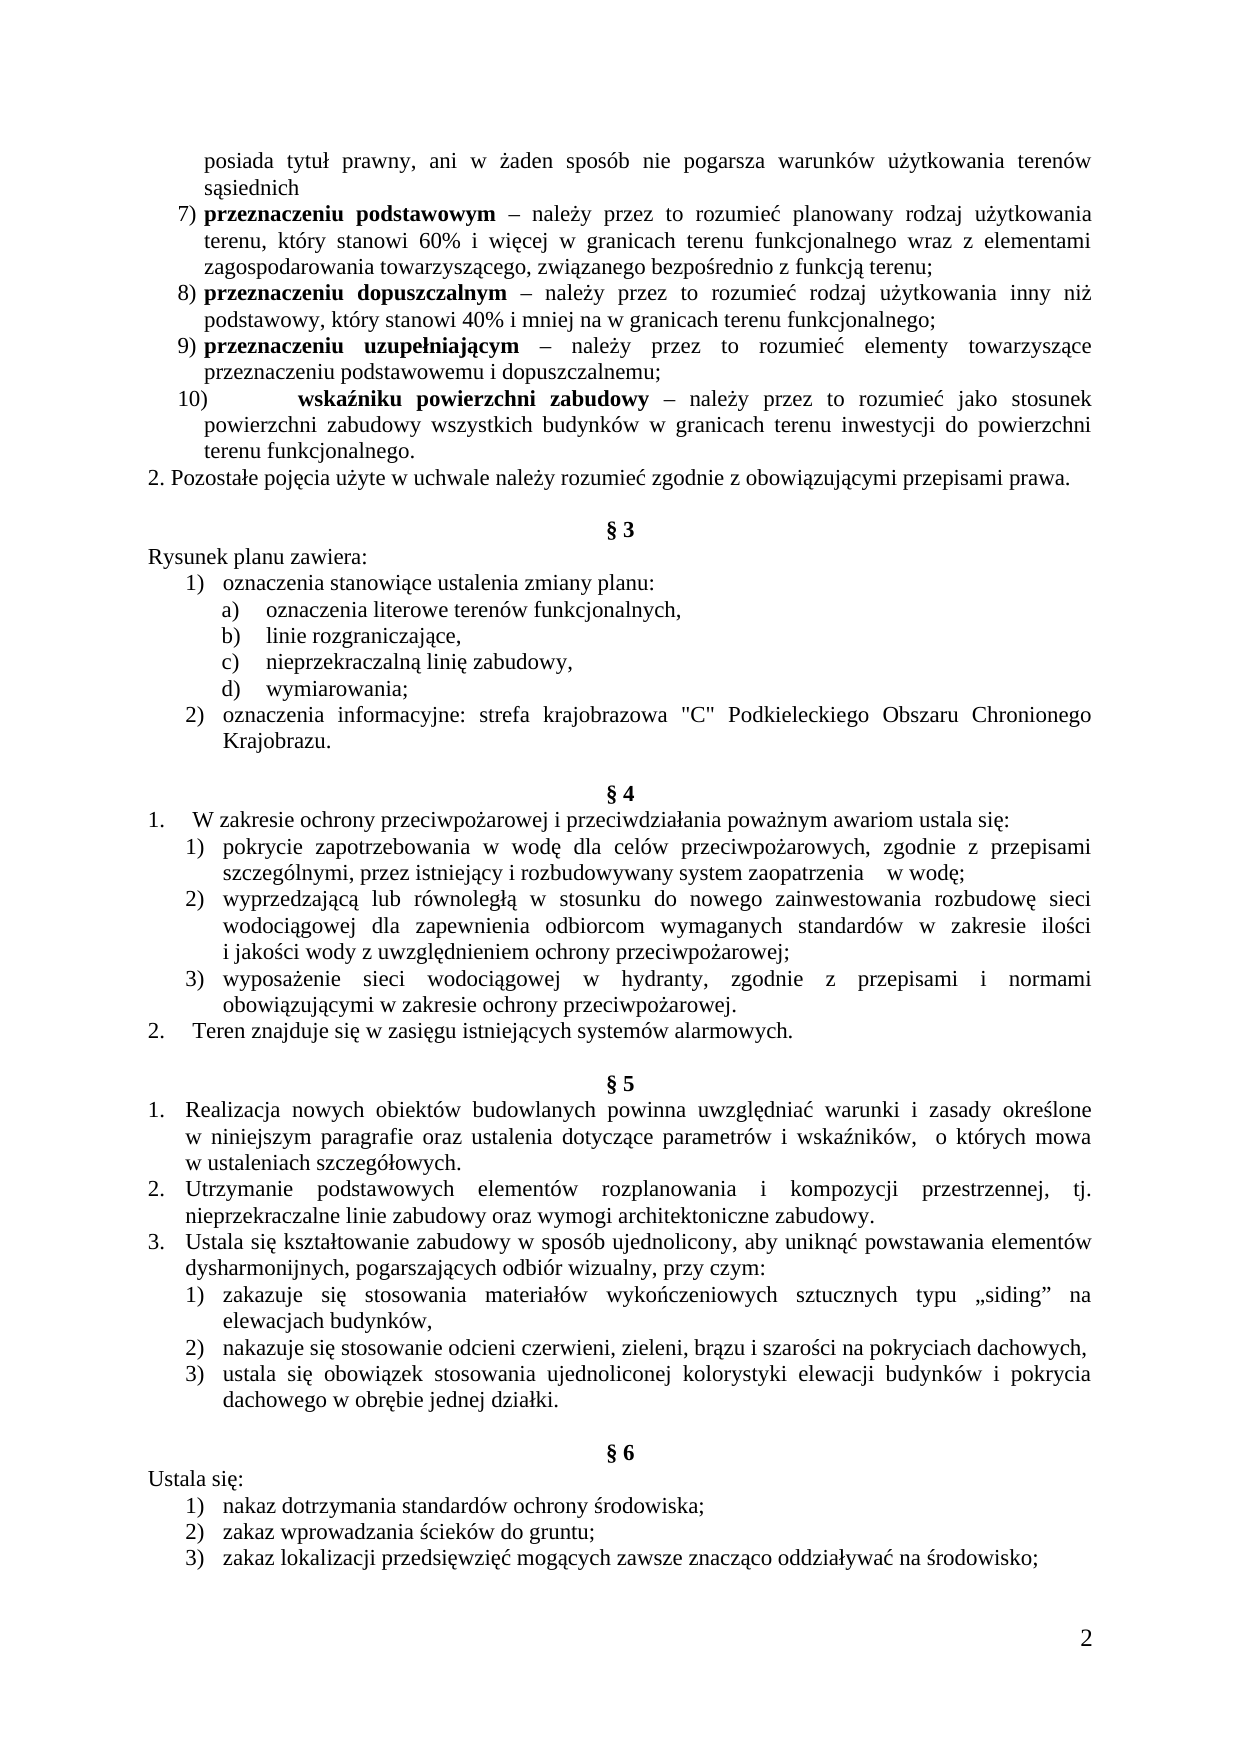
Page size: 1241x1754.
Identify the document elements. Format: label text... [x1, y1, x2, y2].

list zakaz wprowadzania ścieków do gruntu; [185, 1518, 1093, 1544]
list nieprzekraczalną linię zabudowy, [221, 648, 1093, 675]
list zakazuje się stosowania materiałów wykończeniowych sztucznych typu „siding” na elewacjach budynków, [185, 1281, 1093, 1333]
list nakaz dotrzymania standardów ochrony środowiska; [185, 1492, 1093, 1518]
text § 6 [148, 1439, 1093, 1465]
text Ustala się: [148, 1465, 1093, 1492]
list ustala się obowiązek stosowania ujednoliconej kolorystyki elewacji budynków i pokrycia dachowego w obrębie jednej działki. [185, 1360, 1093, 1413]
text § 3 [148, 517, 1093, 543]
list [177, 148, 1093, 200]
list przeznaczeniu podstawowym – należy przez to rozumieć planowany rodzaj użytkowania terenu, który stanowi 60% i więcej w granicach terenu funkcjonalnego wraz z elementami zagospodarowania towarzyszącego, związanego bezpośrednio z funkcją terenu; [177, 200, 1093, 279]
text § 5 [148, 1070, 1093, 1096]
list oznaczenia stanowiące ustalenia zmiany planu: [185, 569, 1093, 596]
list wyprzedzającą lub równoległą w stosunku do nowego zainwestowania rozbudowę sieci wodociągowej dla zapewnienia odbiorcom wymaganych standardów w zakresie ilości i jakości wody z uwzględnieniem ochrony przeciwpożarowej; [185, 886, 1093, 964]
list zakaz lokalizacji przedsięwzięć mogących zawsze znacząco oddziaływać na środowisko; [185, 1544, 1093, 1571]
list W zakresie ochrony przeciwpożarowej i przeciwdziałania poważnym awariom ustala się: [148, 806, 1093, 833]
list wskaźniku powierzchni zabudowy – należy przez to rozumieć jako stosunek powierzchni zabudowy wszystkich budynków w granicach terenu inwestycji do powierzchni terenu funkcjonalnego. [177, 385, 1093, 464]
list Ustala się kształtowanie zabudowy w sposób ujednolicony, aby uniknąć powstawania elementów dysharmonijnych, pogarszających odbiór wizualny, przy czym: [148, 1228, 1093, 1281]
list linie rozgraniczające, [221, 622, 1093, 648]
list oznaczenia informacyjne: strefa krajobrazowa "C" Podkieleckiego Obszaru Chronionego Krajobrazu. [185, 701, 1093, 754]
list Utrzymanie podstawowych elementów rozplanowania i kompozycji przestrzennej, tj. nieprzekraczalne linie zabudowy oraz wymogi architektoniczne zabudowy. [148, 1175, 1093, 1228]
list przeznaczeniu uzupełniającym – należy przez to rozumieć elementy towarzyszące przeznaczeniu podstawowemu i dopuszczalnemu; [177, 332, 1093, 385]
text Rysunek planu zawiera: [148, 543, 1093, 569]
subtitle 2. Pozostałe pojęcia użyte w uchwale należy rozumieć zgodnie z obowiązującymi przepisami prawa. [148, 464, 1093, 490]
list wymiarowania; [221, 675, 1093, 701]
list przeznaczeniu dopuszczalnym – należy przez to rozumieć rodzaj użytkowania inny niż podstawowy, który stanowi 40% i mniej na w granicach terenu funkcjonalnego; [177, 279, 1093, 332]
list wyposażenie sieci wodociągowej w hydranty, zgodnie z przepisami i normami obowiązującymi w zakresie ochrony przeciwpożarowej. [185, 964, 1093, 1017]
list pokrycie zapotrzebowania w wodę dla celów przeciwpożarowych, zgodnie z przepisami szczególnymi, przez istniejący i rozbudowywany system zaopatrzenia w wodę; [185, 833, 1093, 886]
text § 4 [148, 780, 1093, 806]
list nakazuje się stosowanie odcieni czerwieni, zieleni, brązu i szarości na pokryciach dachowych, [185, 1333, 1093, 1360]
list Teren znajduje się w zasięgu istniejących systemów alarmowych. [148, 1017, 1093, 1044]
list Realizacja nowych obiektów budowlanych powinna uwzględniać warunki i zasady określone w niniejszym paragrafie oraz ustalenia dotyczące parametrów i wskaźników, o których mowa w ustaleniach szczegółowych. [148, 1096, 1093, 1175]
list oznaczenia literowe terenów funkcjonalnych, [221, 596, 1093, 622]
